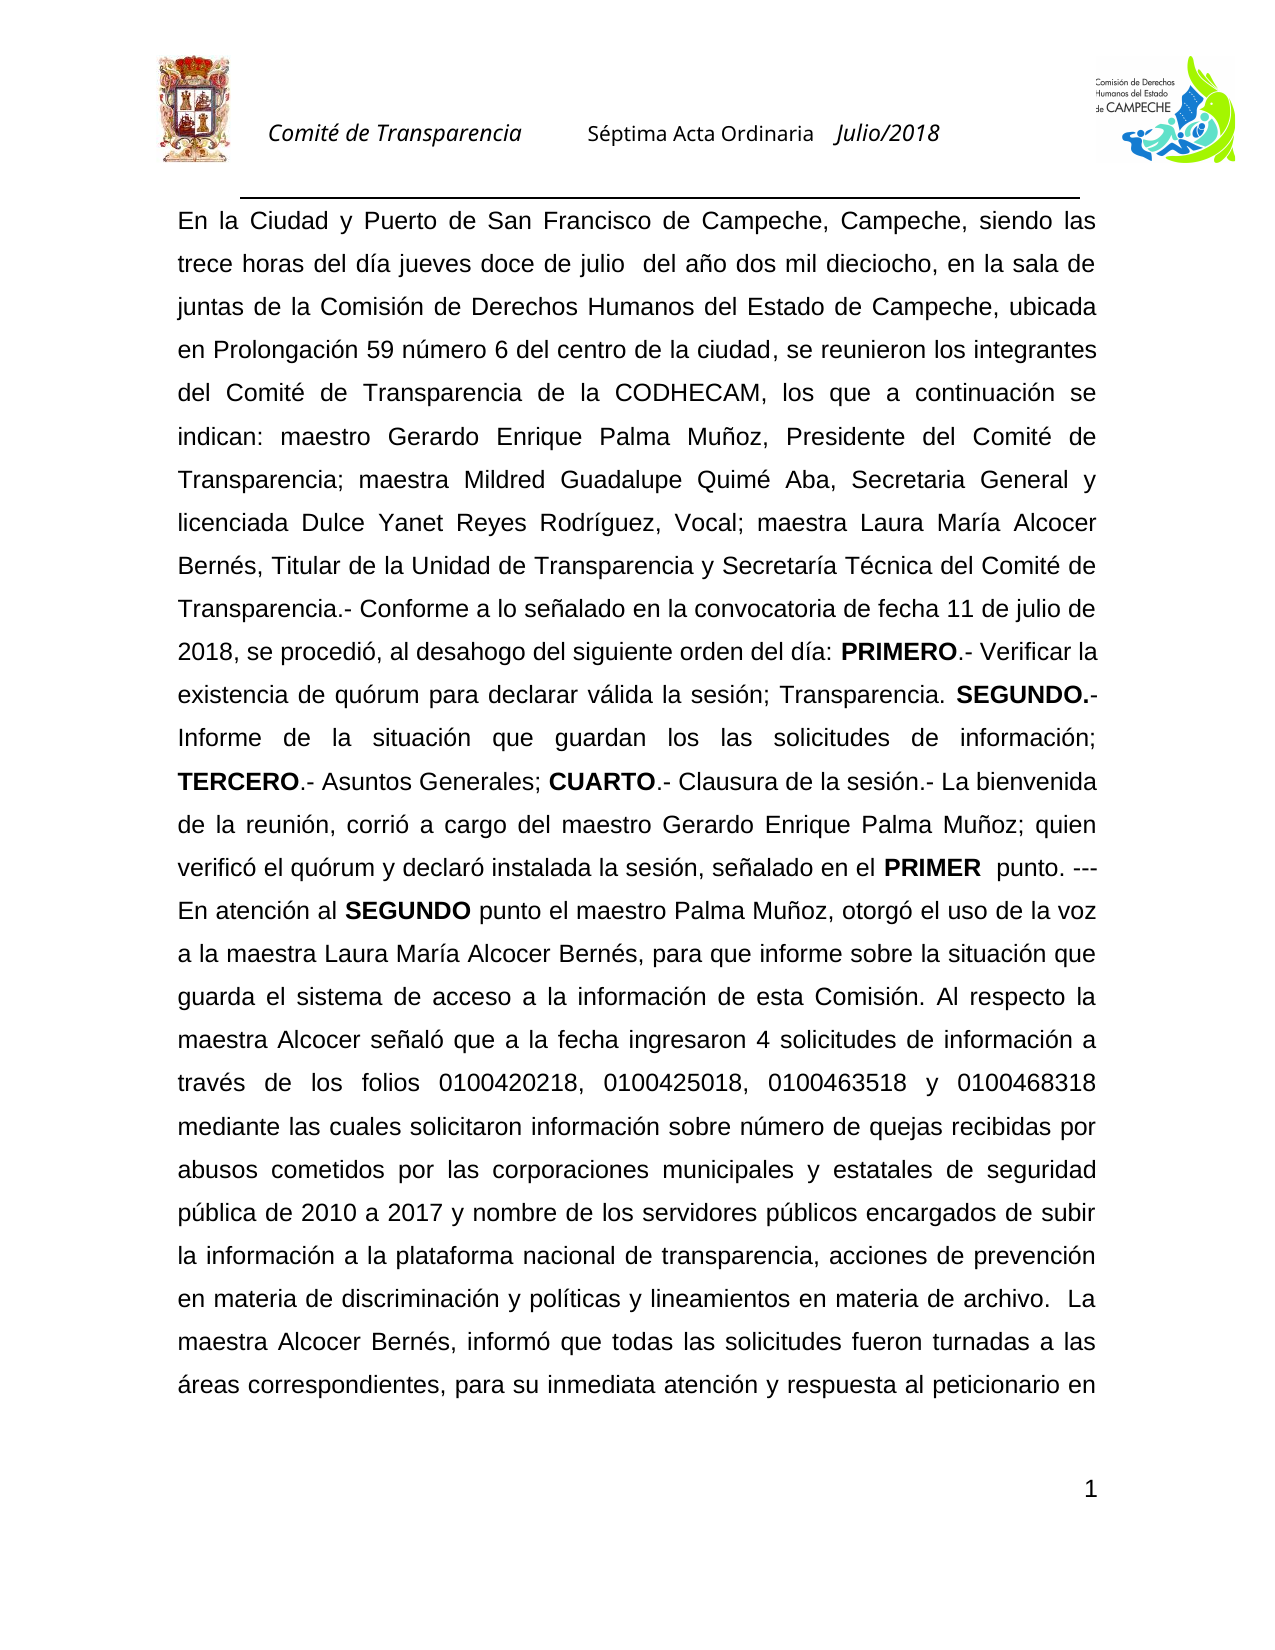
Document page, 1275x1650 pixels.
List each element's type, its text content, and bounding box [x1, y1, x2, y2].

picture [156, 55, 231, 163]
picture [1096, 56, 1236, 163]
